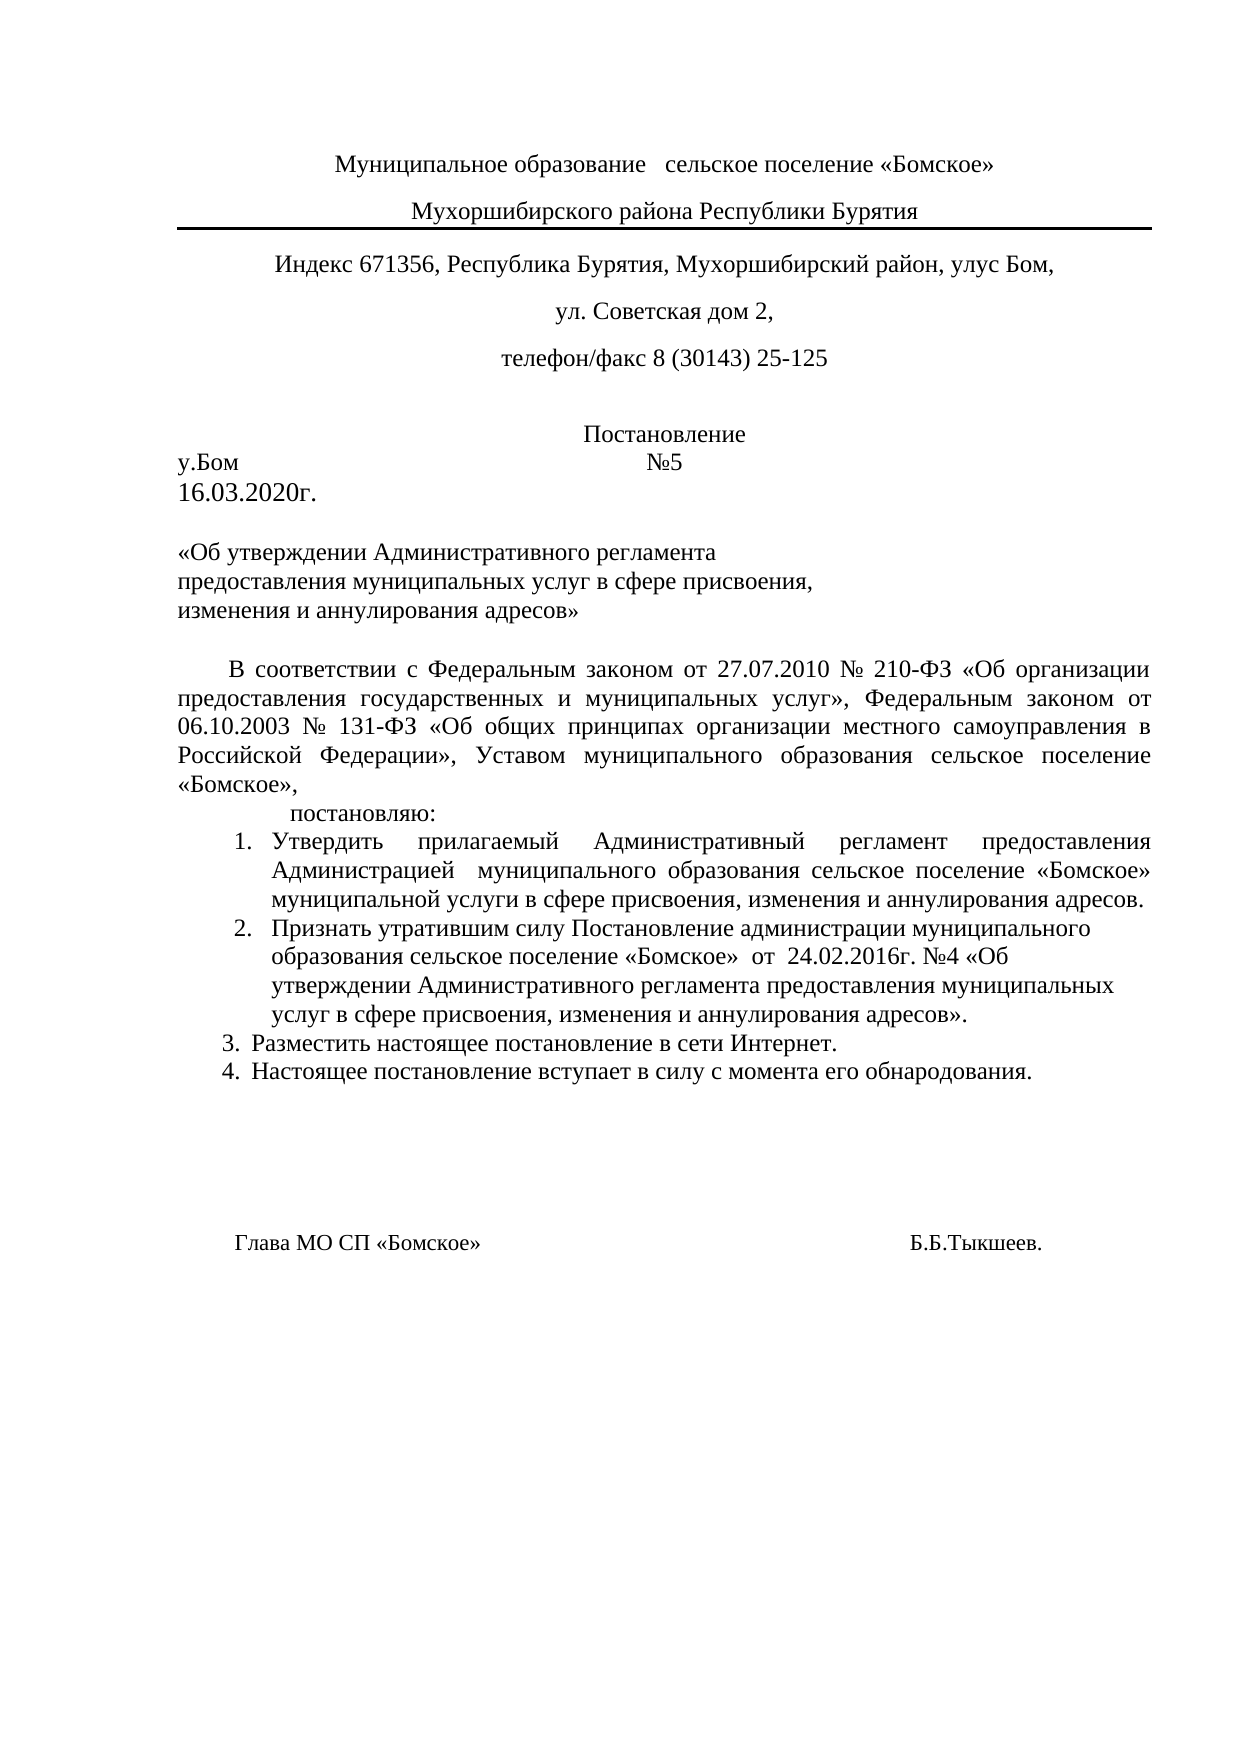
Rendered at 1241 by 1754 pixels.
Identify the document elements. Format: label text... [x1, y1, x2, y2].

text предоставления муниципальных услуг в сфере присвоения, [177, 566, 1152, 595]
text Постановление [177, 419, 1152, 447]
text изменения и аннулирования адресов» [177, 595, 1152, 624]
text Мухоршибирского района Республики Бурятия [177, 196, 1152, 227]
text В соответствии с Федеральным законом от 27.07.2010 № 210-ФЗ «Об организации предоставления государственных и муниципальных услуг», Федеральным законом от 06.10.2003 № 131-ФЗ «Об общих принципах организации местного самоуправления в Российской Федерации», Уставом муниципального образования сельское поселение «Бомское», [177, 654, 1152, 798]
list Разместить настоящее постановление в сети Интернет. [222, 1028, 1152, 1056]
text «Об утверждении Административного регламента [177, 537, 1152, 566]
list Признать утратившим силу Постановление администрации муниципального образования сельское поселение «Бомское» от 24.02.2016г. №4 «Об утверждении Административного регламента предоставления муниципальных услуг в сфере присвоения, изменения и аннулирования адресов». [233, 913, 1152, 1028]
text Муниципальное образование сельское поселение «Бомское» [177, 149, 1152, 178]
text 16.03.2020г. [177, 476, 1152, 507]
text ул. Советская дом 2, [177, 296, 1152, 324]
text у.Бом №5 [177, 447, 1152, 476]
text Индекс 671356, Республика Бурятия, Мухоршибирский район, улус Бом, [177, 249, 1152, 277]
text Глава МО СП «Бомское» Б.Б.Тыкшеев. [177, 1229, 1152, 1256]
text телефон/факс 8 (30143) 25-125 [177, 343, 1152, 372]
list Настоящее постановление вступает в силу с момента его обнародования. [222, 1056, 1152, 1085]
list Утвердить прилагаемый Административный регламент предоставления Администрацией муниципального образования сельское поселение «Бомское» муниципальной услуги в сфере присвоения, изменения и аннулирования адресов. [233, 826, 1152, 913]
text постановляю: [177, 798, 1152, 826]
